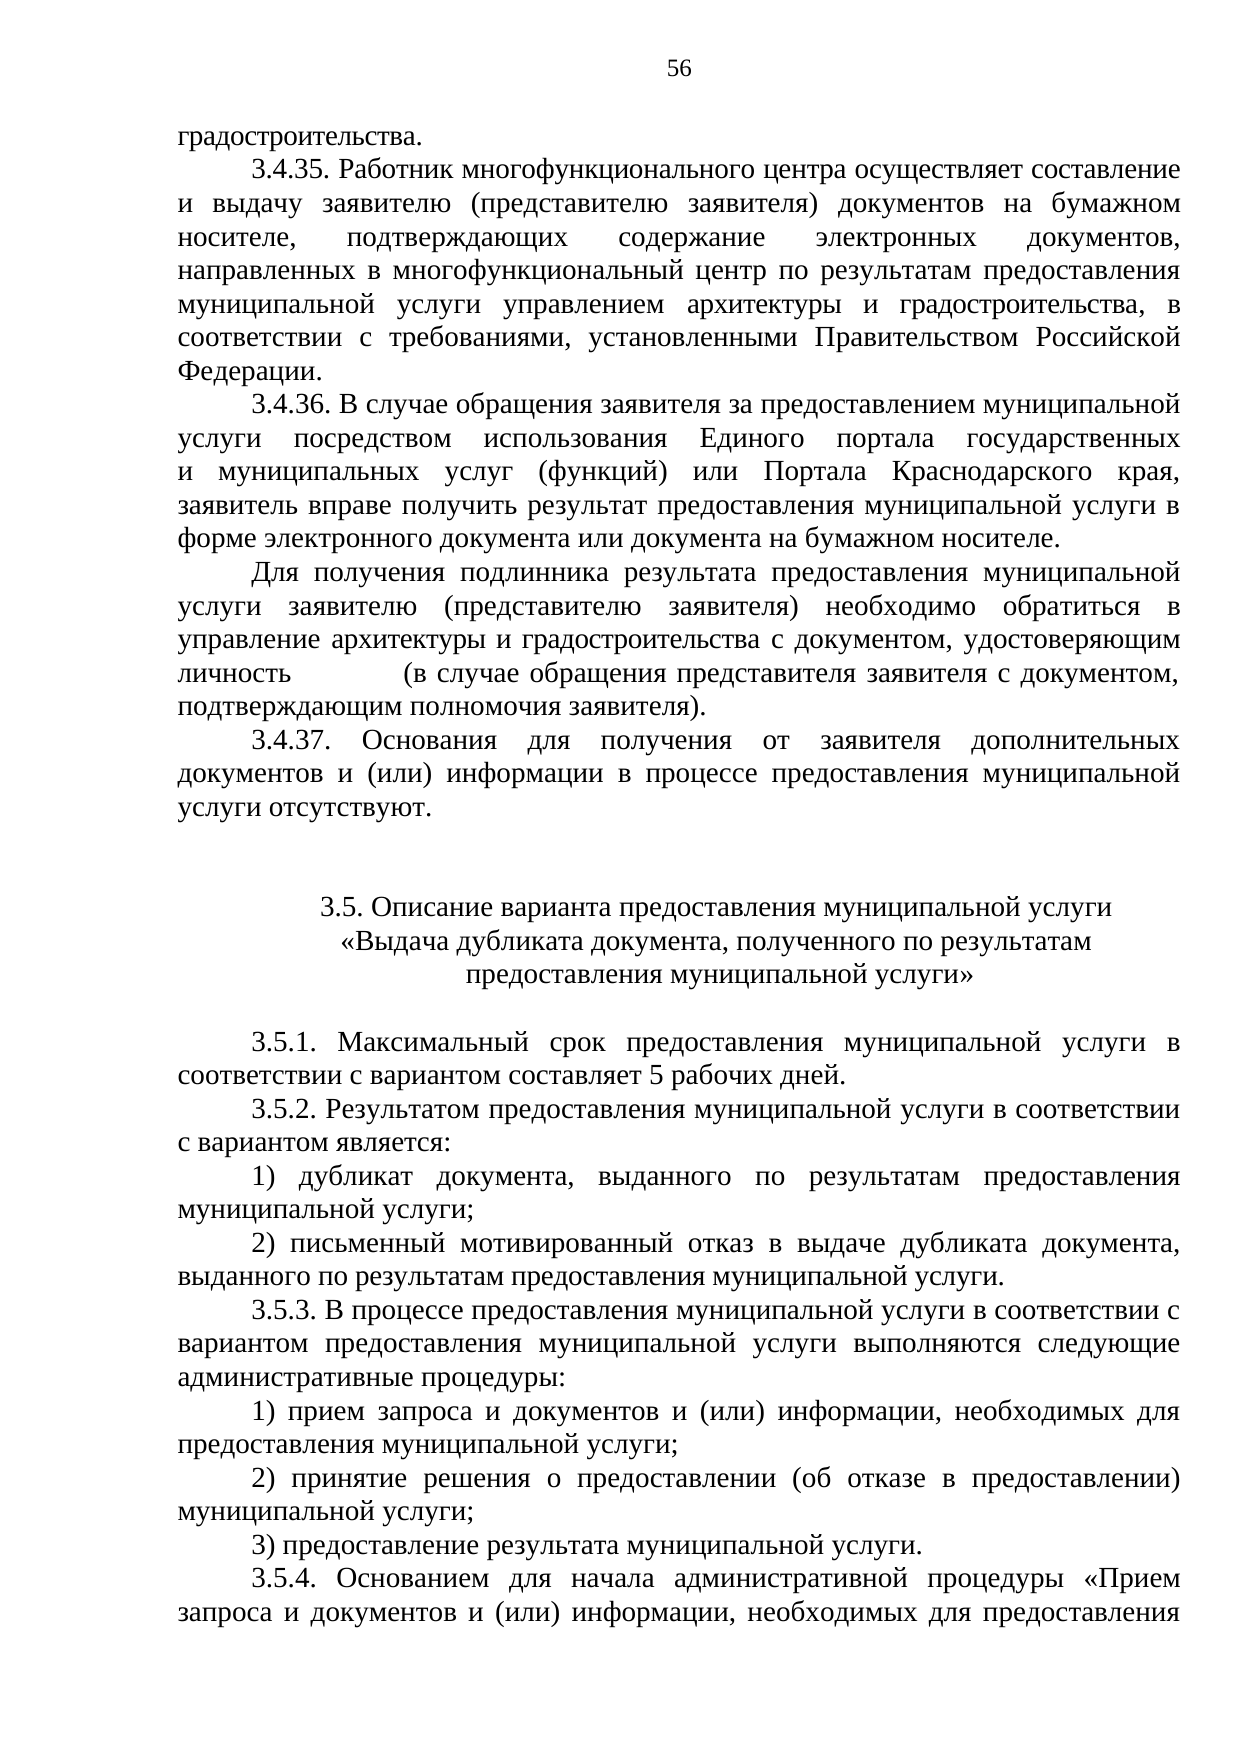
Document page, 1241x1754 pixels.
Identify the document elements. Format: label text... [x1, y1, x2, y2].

text «Выдача дубликата документа, полученного по результатам [177, 923, 1181, 957]
text Для получения подлинника результата предоставления муниципальной услуги заявителю (представителю заявителя) необходимо обратиться в управление архитектуры и градостроительства с документом, удостоверяющим личность (в случае обращения представителя заявителя с документом, подтверждающим полномочия заявителя). [177, 554, 1181, 722]
text 3.4.35. Работник многофункционального центра осуществляет составление и выдачу заявителю (представителю заявителя) документов на бумажном носителе, подтверждающих содержание электронных документов, направленных в многофункциональный центр по результатам предоставления муниципальной услуги управлением архитектуры и градостроительства, в соответствии с требованиями, установленными Правительством Российской Федерации. [177, 152, 1181, 386]
text 1) дубликат документа, выданного по результатам предоставления муниципальной услуги; [177, 1158, 1181, 1225]
text предоставления муниципальной услуги» [177, 957, 1181, 990]
text 2) письменный мотивированный отказ в выдаче дубликата документа, выданного по результатам предоставления муниципальной услуги. [177, 1225, 1181, 1292]
text 3.5.2. Результатом предоставления муниципальной услуги в соответствии с вариантом является: [177, 1091, 1181, 1158]
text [177, 1560, 1181, 1627]
text 3.4.37. Основания для получения от заявителя дополнительных документов и (или) информации в процессе предоставления муниципальной услуги отсутствуют. [177, 722, 1181, 822]
text 3.4.36. В случае обращения заявителя за предоставлением муниципальной услуги посредством использования Единого портала государственных и муниципальных услуг (функций) или Портала Краснодарского края, заявитель вправе получить результат предоставления муниципальной услуги в форме электронного документа или документа на бумажном носителе. [177, 386, 1181, 554]
text 3.5.3. В процессе предоставления муниципальной услуги в соответствии с вариантом предоставления муниципальной услуги выполняются следующие административные процедуры: [177, 1292, 1181, 1393]
text 3.5.1. Максимальный срок предоставления муниципальной услуги в соответствии с вариантом составляет 5 рабочих дней. [177, 1024, 1181, 1091]
text 3.5. Описание варианта предоставления муниципальной услуги [177, 889, 1181, 923]
text 1) прием запроса и документов и (или) информации, необходимых для предоставления муниципальной услуги; [177, 1393, 1181, 1460]
text 2) принятие решения о предоставлении (об отказе в предоставлении) муниципальной услуги; [177, 1460, 1181, 1527]
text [177, 118, 1181, 152]
text 3) предоставление результата муниципальной услуги. [177, 1527, 1181, 1560]
